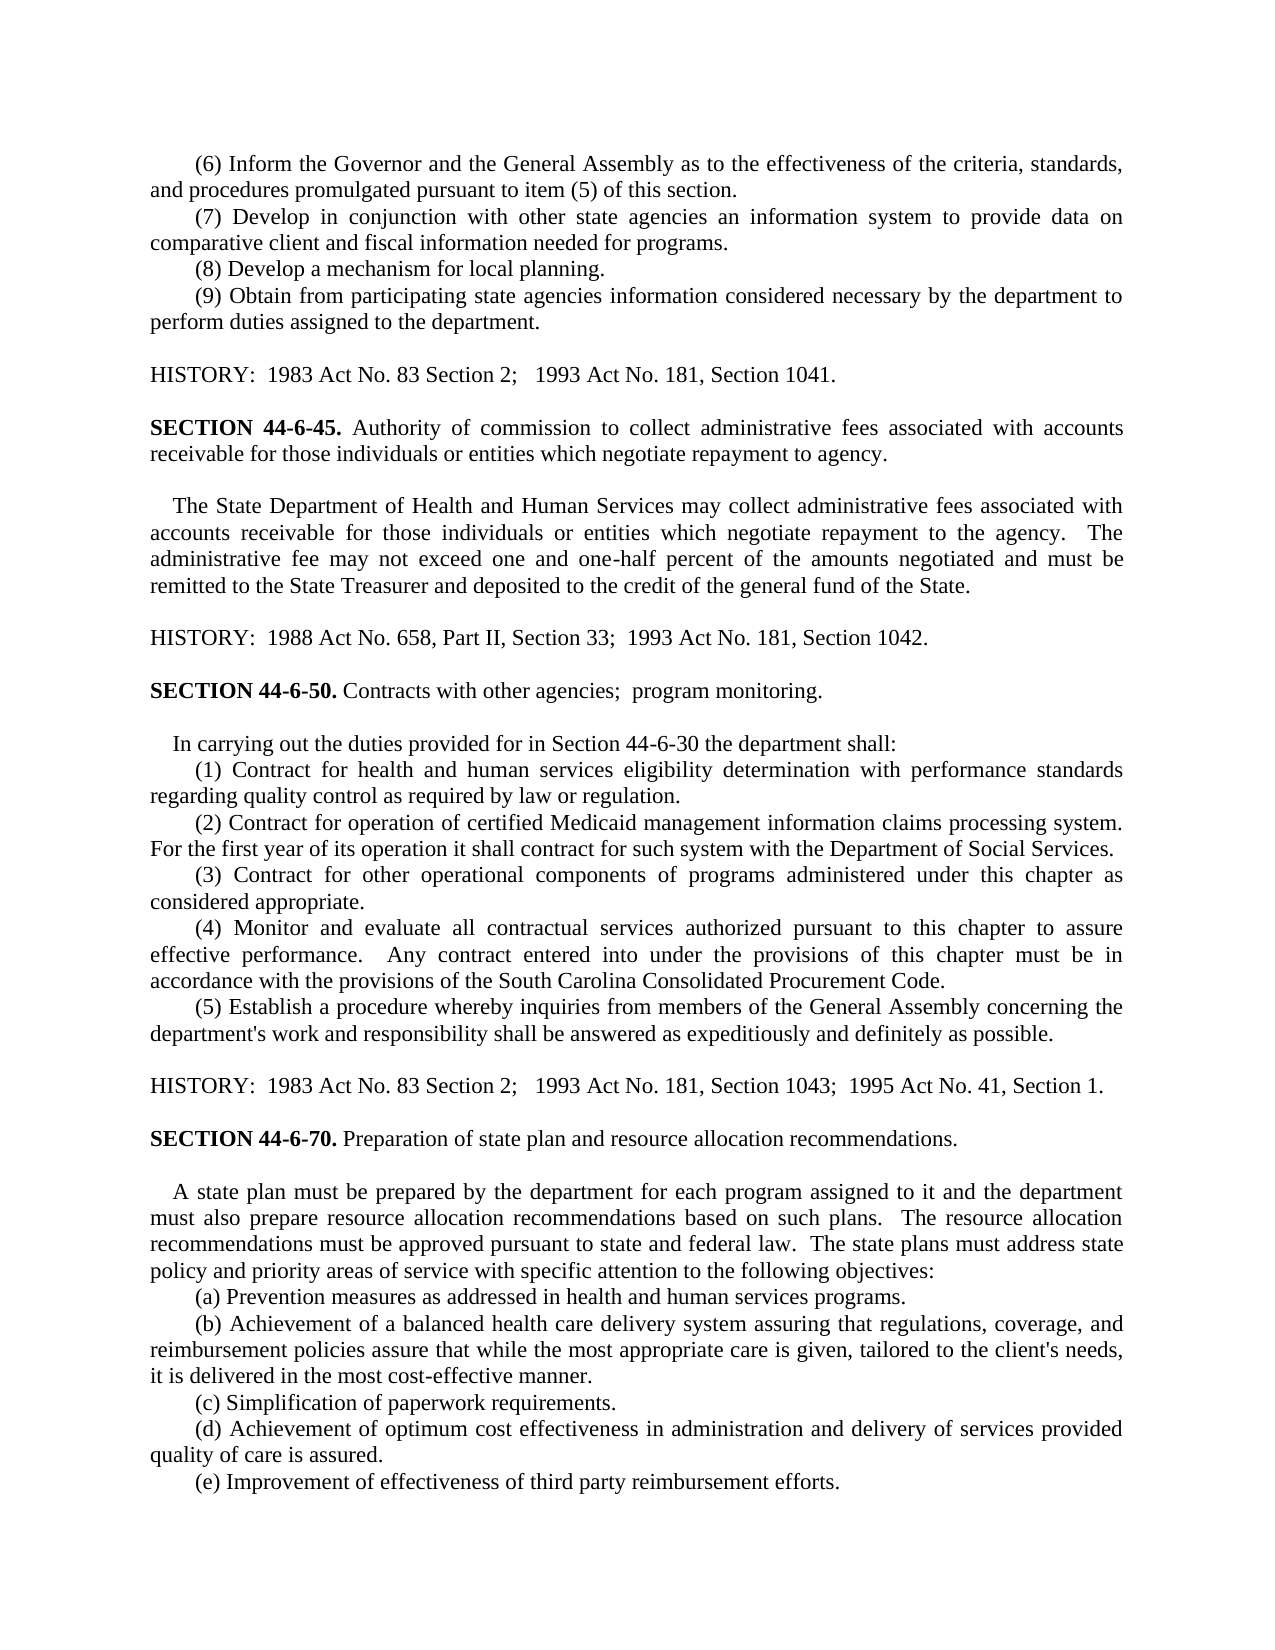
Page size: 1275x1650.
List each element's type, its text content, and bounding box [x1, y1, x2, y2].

text (d) Achievement of optimum cost effectiveness in administration and delivery of services provided quality of care is assured. [150, 1415, 1125, 1468]
text The State Department of Health and Human Services may collect administrative fees associated with accounts receivable for those individuals or entities which negotiate repayment to the agency. The administrative fee may not exceed one and one-half percent of the amounts negotiated and must be remitted to the State Treasurer and deposited to the credit of the general fund of the State. [150, 493, 1125, 598]
text (9) Obtain from participating state agencies information considered necessary by the department to perform duties assigned to the department. [150, 282, 1125, 334]
text (c) Simplification of paperwork requirements. [150, 1389, 1125, 1415]
text SECTION 44-6-70. Preparation of state plan and resource allocation recommendations. [150, 1125, 1125, 1151]
text (3) Contract for other operational components of programs administered under this chapter as considered appropriate. [150, 862, 1125, 914]
text (e) Improvement of effectiveness of third party reimbursement efforts. [150, 1468, 1125, 1494]
text (8) Develop a mechanism for local planning. [150, 255, 1125, 282]
text A state plan must be prepared by the department for each program assigned to it and the department must also prepare resource allocation recommendations based on such plans. The resource allocation recommendations must be approved pursuant to state and federal law. The state plans must address state policy and priority areas of service with specific attention to the following objectives: [150, 1178, 1125, 1283]
text HISTORY: 1988 Act No. 658, Part II, Section 33; 1993 Act No. 181, Section 1042. [150, 624, 1125, 651]
text (a) Prevention measures as addressed in health and human services programs. [150, 1283, 1125, 1309]
text SECTION 44-6-45. Authority of commission to collect administrative fees associated with accounts receivable for those individuals or entities which negotiate repayment to agency. [150, 413, 1125, 466]
text In carrying out the duties provided for in Section 44-6-30 the department shall: [150, 730, 1125, 756]
text (5) Establish a procedure whereby inquiries from members of the General Assembly concerning the department's work and responsibility shall be answered as expeditiously and definitely as possible. [150, 993, 1125, 1046]
text SECTION 44-6-50. Contracts with other agencies; program monitoring. [150, 677, 1125, 703]
text (1) Contract for health and human services eligibility determination with performance standards regarding quality control as required by law or regulation. [150, 756, 1125, 809]
text (b) Achievement of a balanced health care delivery system assuring that regulations, coverage, and reimbursement policies assure that while the most appropriate care is given, tailored to the client's needs, it is delivered in the most cost-effective manner. [150, 1309, 1125, 1389]
text (7) Develop in conjunction with other state agencies an information system to provide data on comparative client and fiscal information needed for programs. [150, 203, 1125, 255]
text HISTORY: 1983 Act No. 83 Section 2; 1993 Act No. 181, Section 1041. [150, 361, 1125, 387]
text (4) Monitor and evaluate all contractual services authorized pursuant to this chapter to assure effective performance. Any contract entered into under the provisions of this chapter must be in accordance with the provisions of the South Carolina Consolidated Procurement Code. [150, 914, 1125, 993]
text (6) Inform the Governor and the General Assembly as to the effectiveness of the criteria, standards, and procedures promulgated pursuant to item (5) of this section. [150, 150, 1125, 203]
text (2) Contract for operation of certified Medicaid management information claims processing system. For the first year of its operation it shall contract for such system with the Department of Social Services. [150, 809, 1125, 862]
text HISTORY: 1983 Act No. 83 Section 2; 1993 Act No. 181, Section 1043; 1995 Act No. 41, Section 1. [150, 1072, 1125, 1099]
